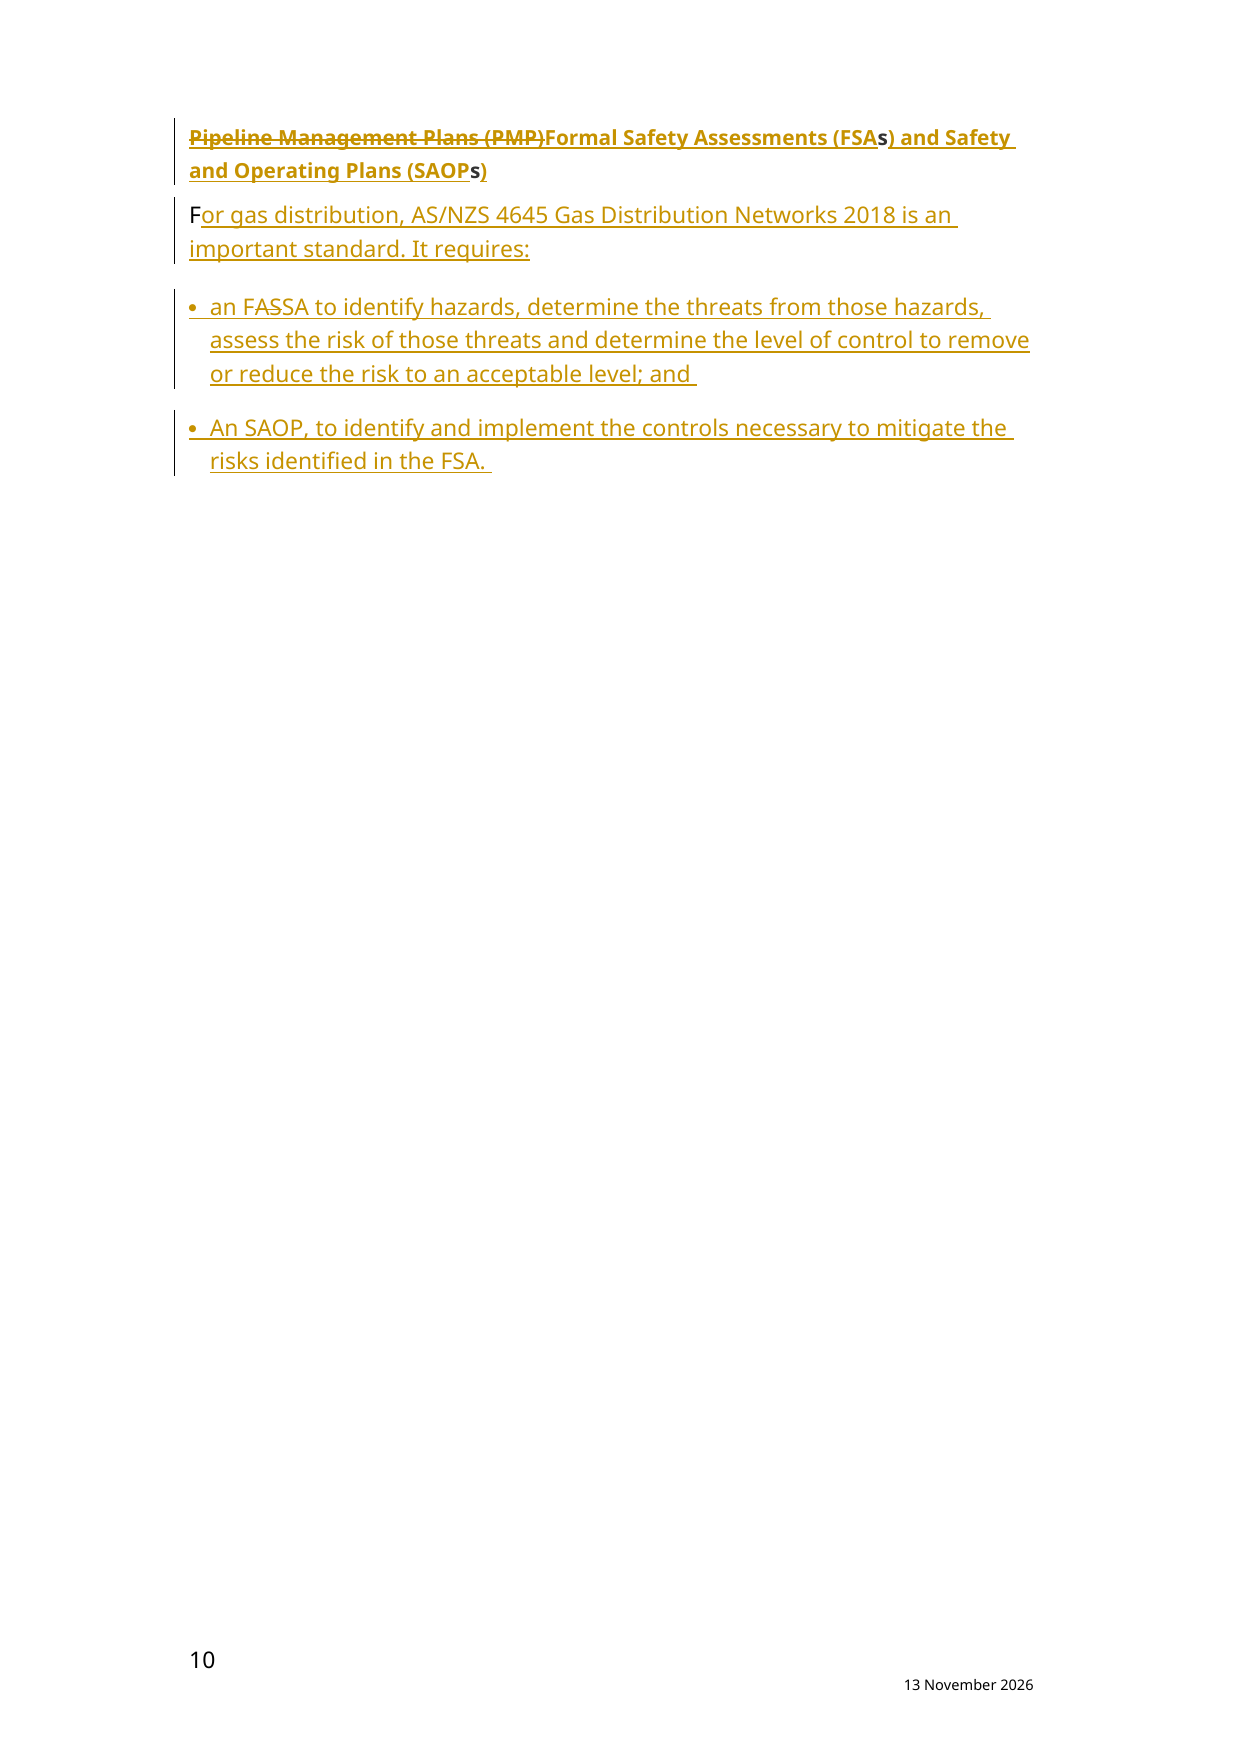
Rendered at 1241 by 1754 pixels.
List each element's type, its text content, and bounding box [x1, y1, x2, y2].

subtitle ss [189, 118, 1033, 185]
text F [189, 197, 1033, 264]
